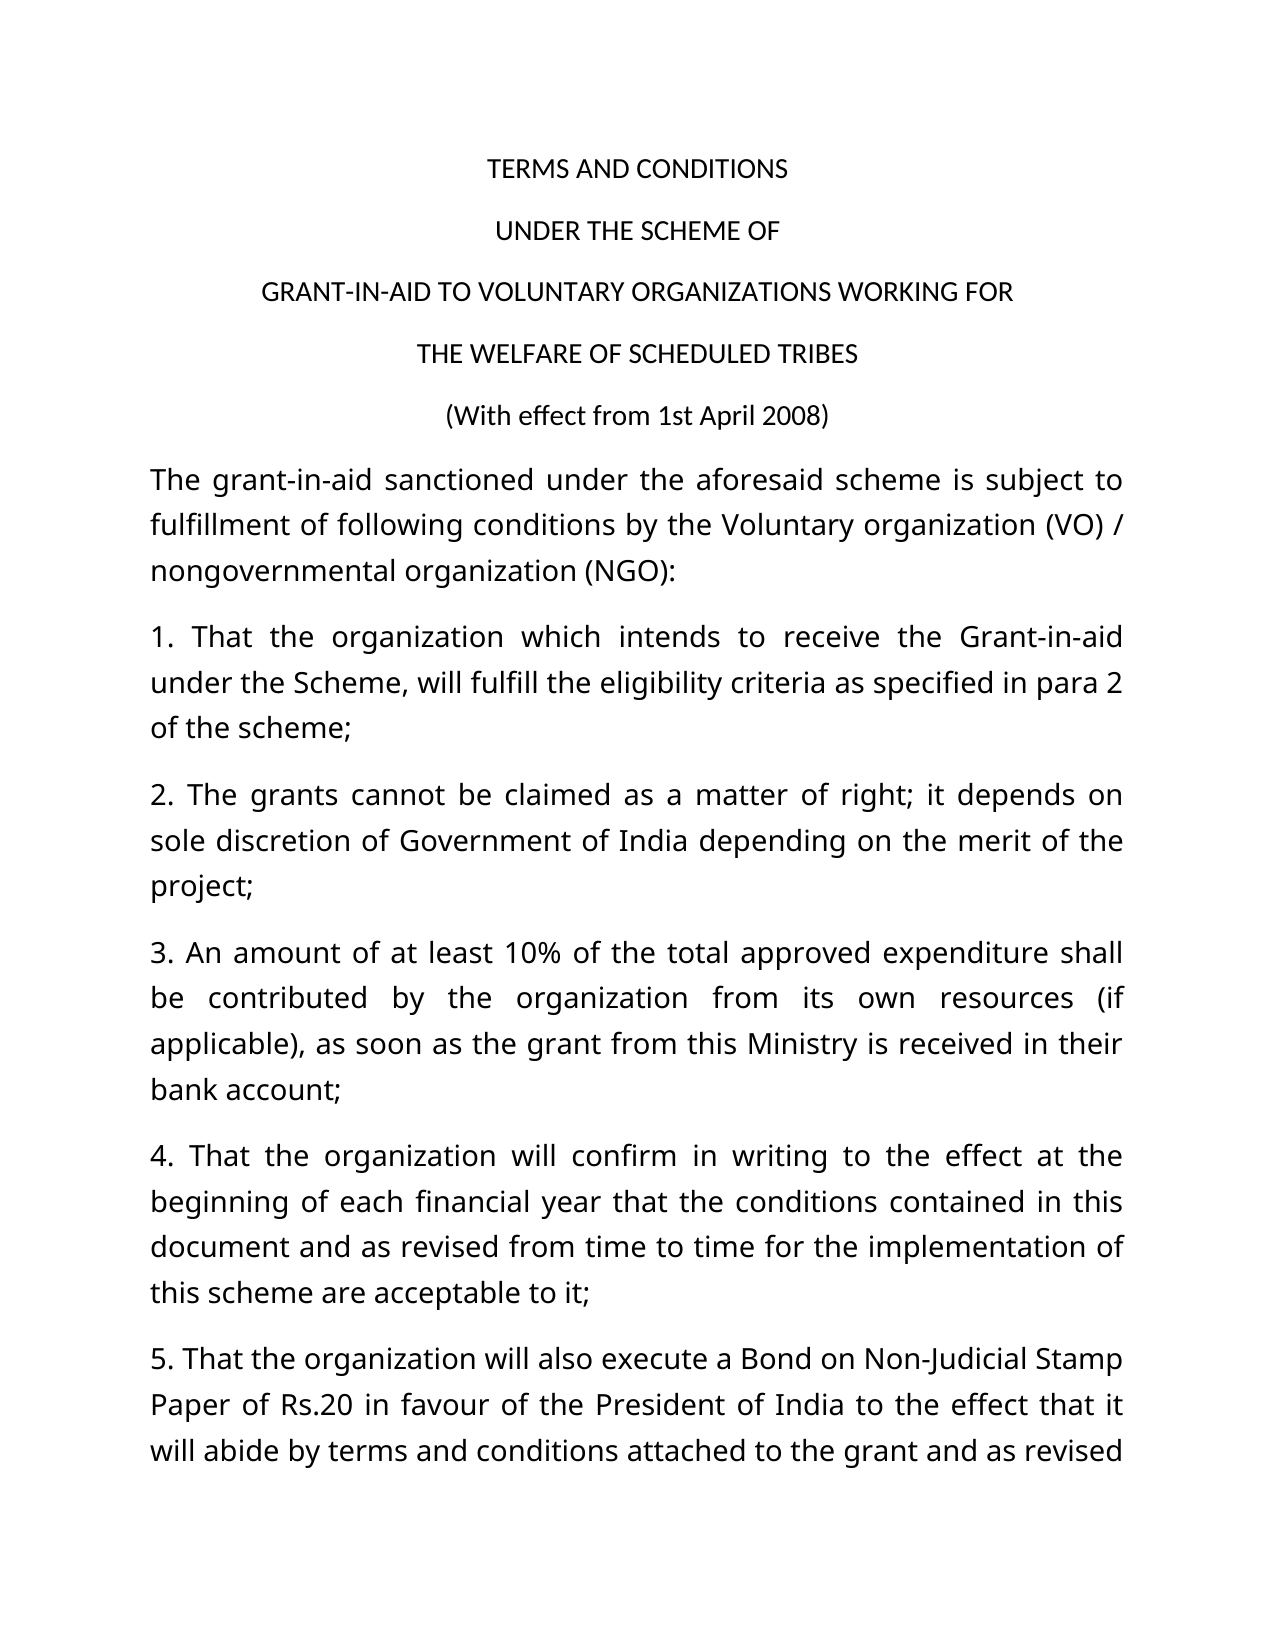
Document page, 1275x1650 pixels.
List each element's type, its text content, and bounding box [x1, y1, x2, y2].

text 2. The grants cannot be claimed as a matter of right; it depends on sole discretion of Government of India depending on the merit of the project; [150, 774, 1125, 905]
text 1. That the organization which intends to receive the Grant-in-aid under the Scheme, will fulfill the eligibility criteria as specified in para 2 of the scheme; [150, 617, 1125, 747]
text GRANT-IN-AID TO VOLUNTARY ORGANIZATIONS WORKING FOR [150, 273, 1125, 309]
text (With effect from 1st April 2008) [150, 397, 1125, 433]
text The grant-in-aid sanctioned under the aforesaid scheme is subject to fulfillment of following conditions by the Voluntary organization (VO) / nongovernmental organization (NGO): [150, 459, 1125, 590]
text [150, 1339, 1125, 1469]
text THE WELFARE OF SCHEDULED TRIBES [150, 335, 1125, 371]
text 4. That the organization will confirm in writing to the effect at the beginning of each financial year that the conditions contained in this document and as revised from time to time for the implementation of this scheme are acceptable to it; [150, 1135, 1125, 1312]
text 3. An amount of at least 10% of the total approved expenditure shall be contributed by the organization from its own resources (if applicable), as soon as the grant from this Ministry is received in their bank account; [150, 932, 1125, 1108]
text UNDER THE SCHEME OF [150, 212, 1125, 247]
text TERMS AND CONDITIONS [150, 150, 1125, 186]
